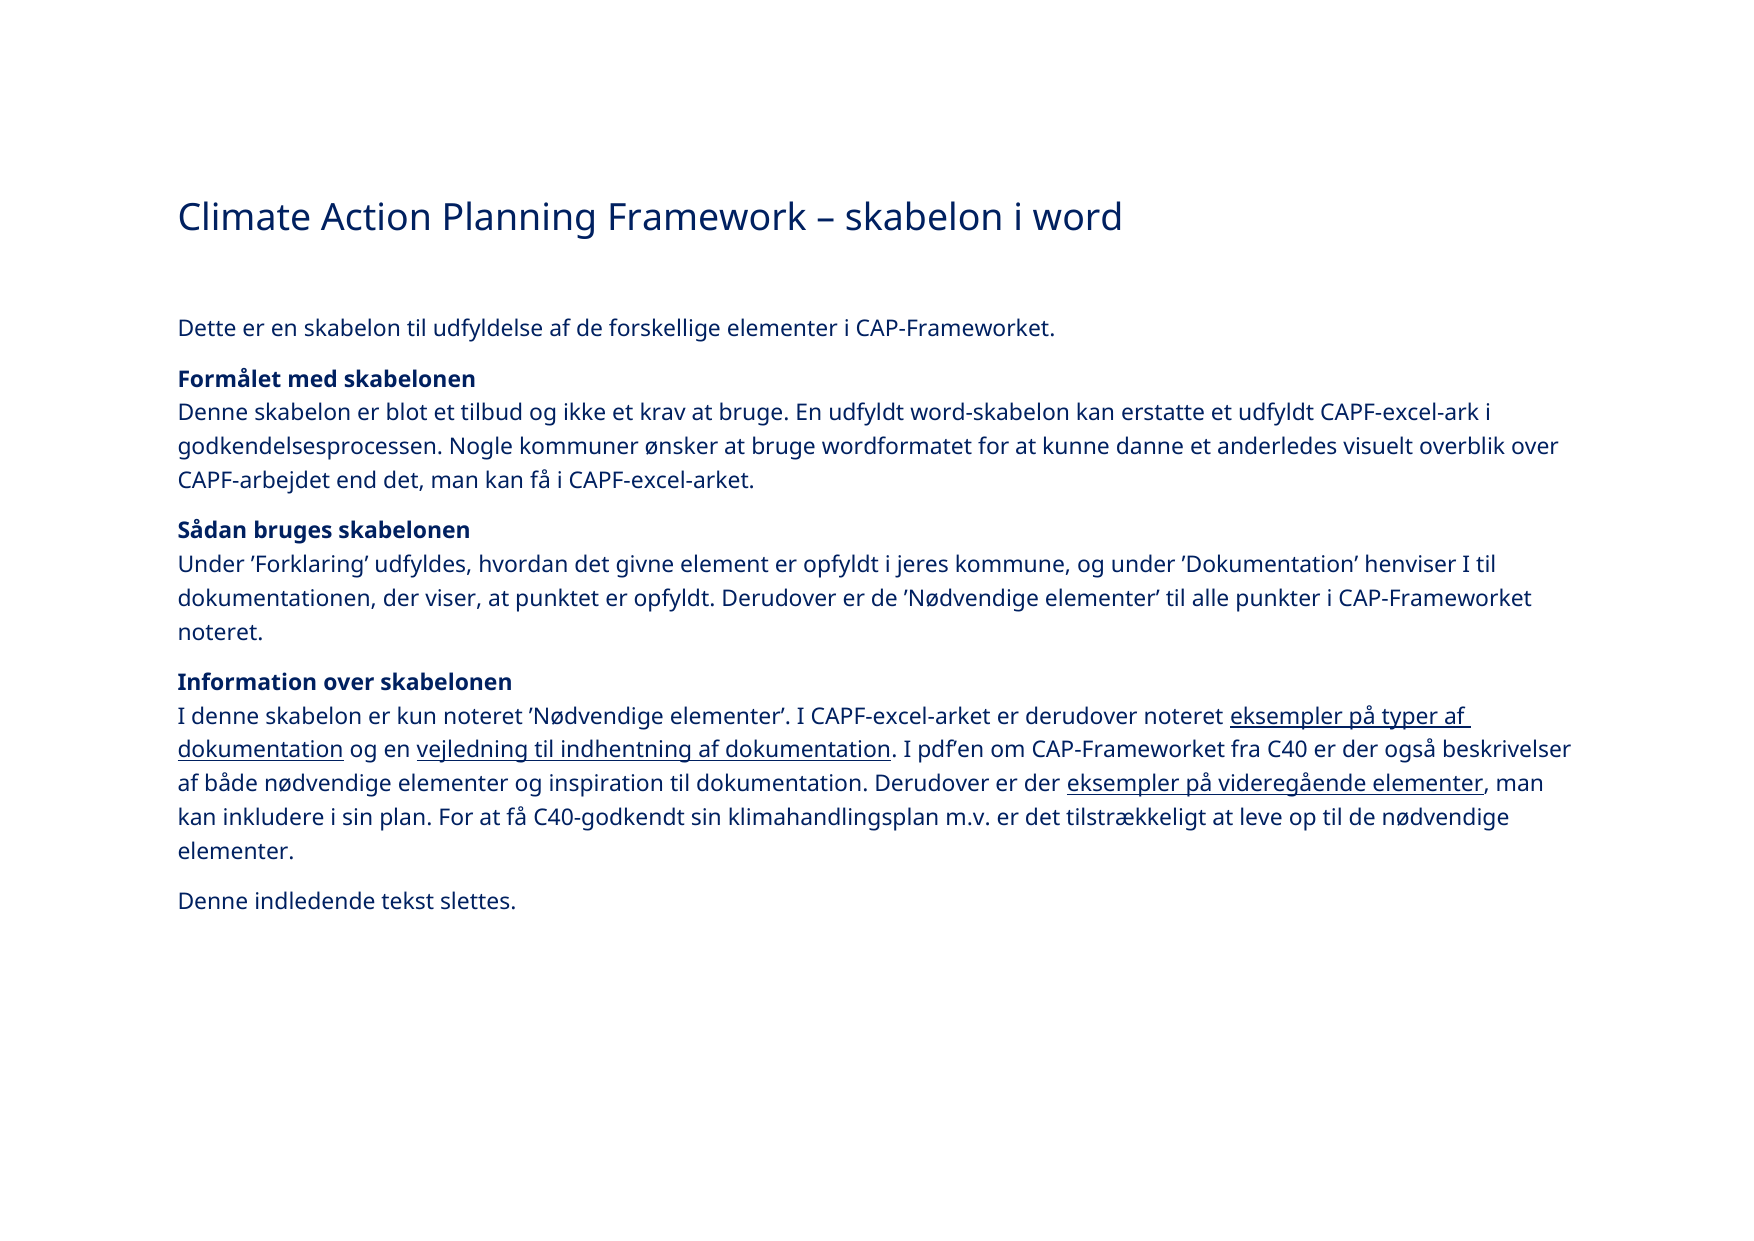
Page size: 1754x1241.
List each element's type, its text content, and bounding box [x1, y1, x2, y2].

text Sådan bruges skabelonen Under ’Forklaring’ udfyldes, hvordan det givne element er opfyldt i jeres kommune, og under ’Dokumentation’ henviser I til dokumentationen, der viser, at punktet er opfyldt. Derudover er de ’Nødvendige elementer’ til alle punkter i CAP-Frameworket noteret. [177, 514, 1577, 647]
text Climate Action Planning Framework – skabelon i word [177, 190, 1577, 241]
text Information over skabelonen I denne skabelon er kun noteret ’Nødvendige elementer’. I CAPF-excel-arket er derudover noteret eksempler på typer af dokumentation og en vejledning til indhentning af dokumentation. I pdf’en om CAP-Frameworket fra C40 er der også beskrivelser af både nødvendige elementer og inspiration til dokumentation. Derudover er der eksempler på videregående elementer, man kan inkludere i sin plan. For at få C40-godkendt sin klimahandlingsplan m.v. er det tilstrækkeligt at leve op til de nødvendige elementer. [177, 666, 1577, 866]
text Dette er en skabelon til udfyldelse af de forskellige elementer i CAP-Frameworket. [177, 312, 1577, 343]
text Formålet med skabelonen Denne skabelon er blot et tilbud og ikke et krav at bruge. En udfyldt word-skabelon kan erstatte et udfyldt CAPF-excel-ark i godkendelsesprocessen. Nogle kommuner ønsker at bruge wordformatet for at kunne danne et anderledes visuelt overblik over CAPF-arbejdet end det, man kan få i CAPF-excel-arket. [177, 362, 1577, 495]
text Denne indledende tekst slettes. [177, 885, 1577, 916]
